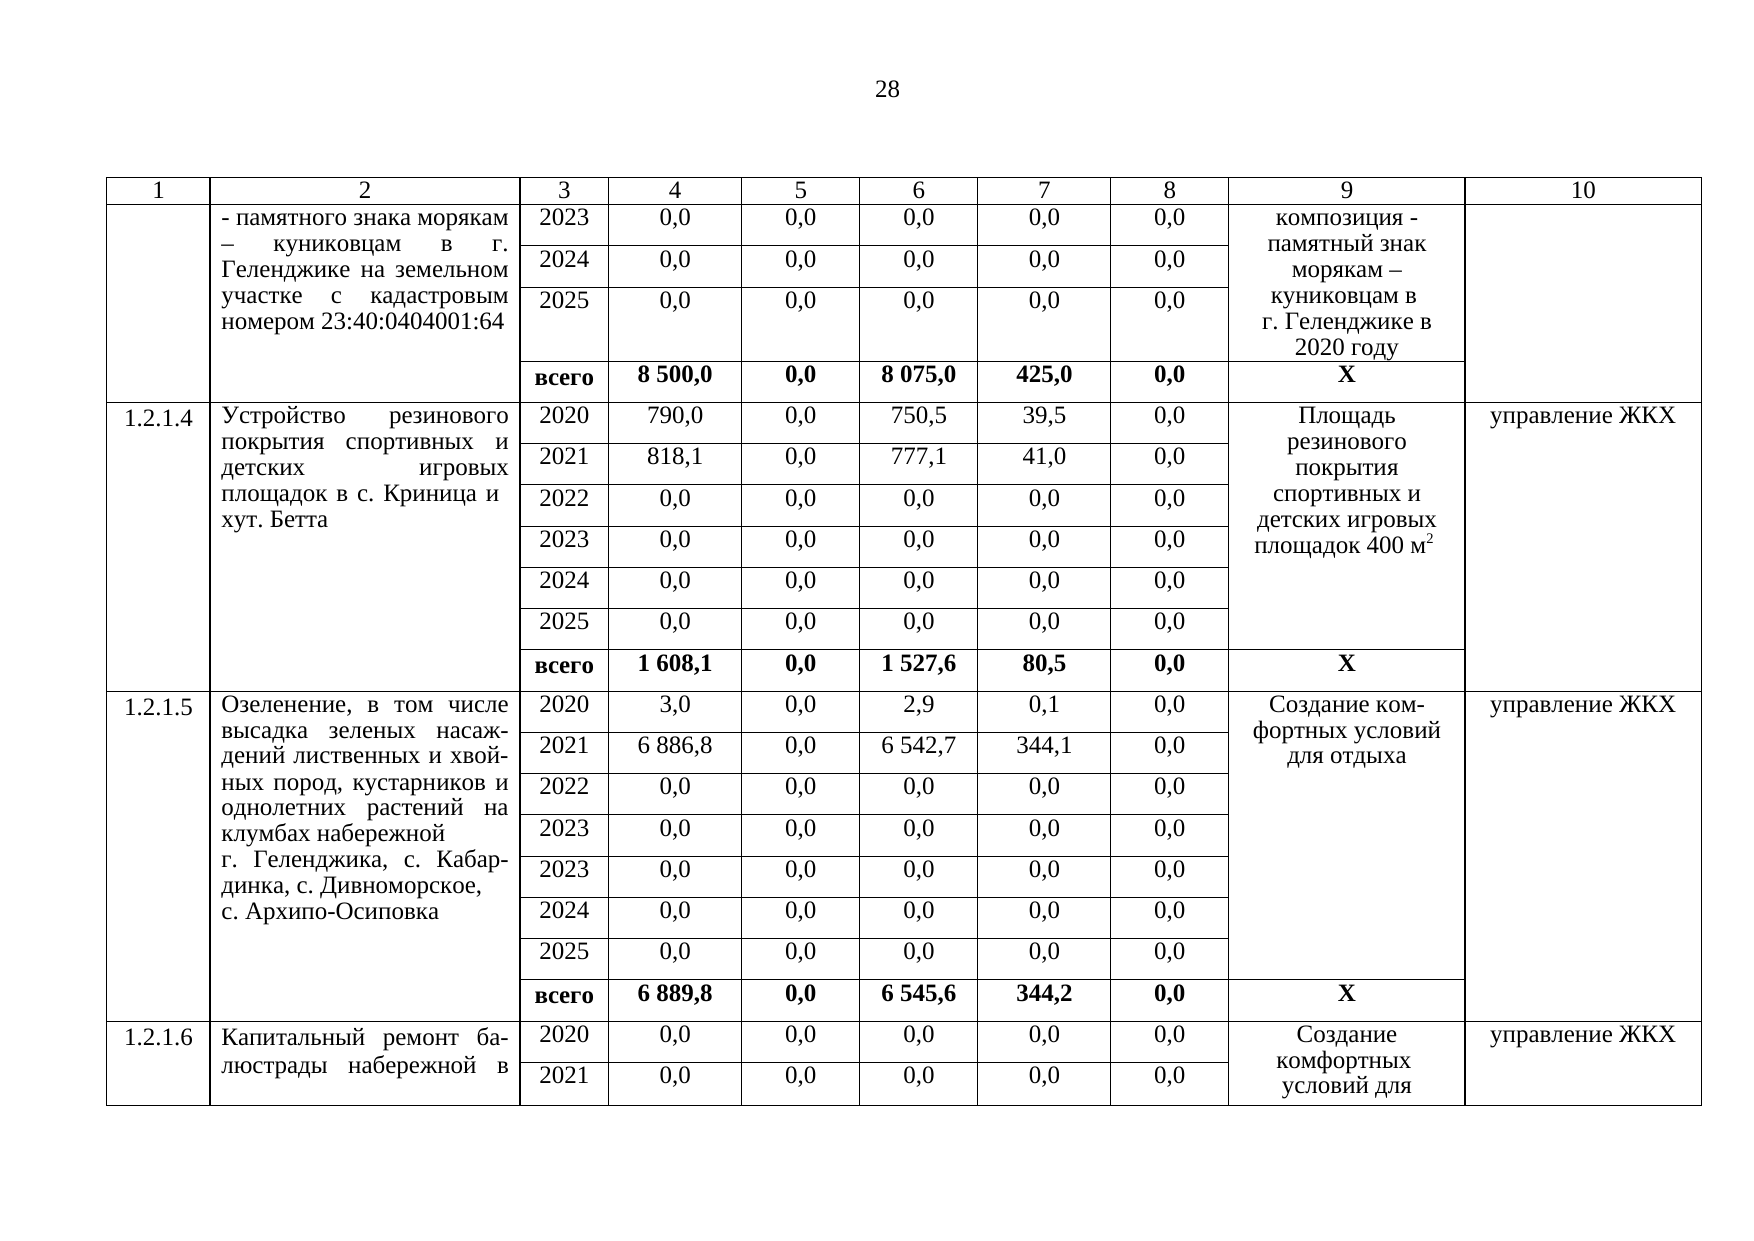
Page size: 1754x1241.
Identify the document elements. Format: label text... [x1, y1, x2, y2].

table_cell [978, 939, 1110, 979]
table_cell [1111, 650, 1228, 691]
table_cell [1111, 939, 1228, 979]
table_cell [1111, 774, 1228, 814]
table_cell 0,0 [742, 205, 859, 245]
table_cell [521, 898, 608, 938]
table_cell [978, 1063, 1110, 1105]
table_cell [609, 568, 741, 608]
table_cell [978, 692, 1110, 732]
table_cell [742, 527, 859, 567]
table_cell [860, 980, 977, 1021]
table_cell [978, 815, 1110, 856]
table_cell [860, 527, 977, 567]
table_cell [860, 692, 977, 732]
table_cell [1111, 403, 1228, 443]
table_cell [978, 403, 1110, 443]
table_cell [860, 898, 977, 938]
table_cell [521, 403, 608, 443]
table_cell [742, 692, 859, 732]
table_cell 0,0 [978, 288, 1110, 361]
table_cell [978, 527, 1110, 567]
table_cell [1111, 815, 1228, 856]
table_cell 0,0 [860, 205, 977, 245]
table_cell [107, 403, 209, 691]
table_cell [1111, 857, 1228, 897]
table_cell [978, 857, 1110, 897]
table_cell 2024 [521, 246, 608, 287]
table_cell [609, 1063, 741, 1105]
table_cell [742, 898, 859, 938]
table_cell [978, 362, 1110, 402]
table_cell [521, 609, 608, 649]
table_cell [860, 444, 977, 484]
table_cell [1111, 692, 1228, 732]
table_cell 0,0 [978, 205, 1110, 245]
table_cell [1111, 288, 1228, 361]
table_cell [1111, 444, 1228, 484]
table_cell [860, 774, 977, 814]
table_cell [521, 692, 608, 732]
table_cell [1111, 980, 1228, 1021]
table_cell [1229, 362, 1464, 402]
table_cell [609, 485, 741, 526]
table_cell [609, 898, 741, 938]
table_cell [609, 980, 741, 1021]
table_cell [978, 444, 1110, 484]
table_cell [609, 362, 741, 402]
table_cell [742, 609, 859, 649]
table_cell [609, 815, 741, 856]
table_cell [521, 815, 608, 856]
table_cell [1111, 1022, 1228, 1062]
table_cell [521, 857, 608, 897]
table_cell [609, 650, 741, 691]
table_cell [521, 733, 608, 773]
table_header 6 [860, 178, 977, 204]
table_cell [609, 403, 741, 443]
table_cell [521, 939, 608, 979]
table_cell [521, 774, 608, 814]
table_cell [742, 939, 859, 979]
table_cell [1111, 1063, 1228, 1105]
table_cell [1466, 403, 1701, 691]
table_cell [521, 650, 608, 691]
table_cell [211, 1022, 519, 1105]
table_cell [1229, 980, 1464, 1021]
table_cell 0,0 [742, 288, 859, 361]
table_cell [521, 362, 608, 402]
table_header 7 [978, 178, 1110, 204]
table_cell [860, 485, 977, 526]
table_cell 0,0 [860, 246, 977, 287]
table_header 8 [1111, 178, 1228, 204]
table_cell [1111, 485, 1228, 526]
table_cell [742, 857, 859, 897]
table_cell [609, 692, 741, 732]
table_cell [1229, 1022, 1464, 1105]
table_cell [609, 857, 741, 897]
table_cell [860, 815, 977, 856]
table_header 2 [211, 178, 519, 204]
table_cell 2025 [521, 288, 608, 361]
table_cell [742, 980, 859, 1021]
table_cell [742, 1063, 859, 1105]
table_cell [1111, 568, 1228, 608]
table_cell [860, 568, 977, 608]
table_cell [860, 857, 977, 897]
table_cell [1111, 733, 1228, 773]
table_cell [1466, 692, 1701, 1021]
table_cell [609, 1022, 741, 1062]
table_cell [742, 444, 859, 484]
table_cell 0,0 [978, 246, 1110, 287]
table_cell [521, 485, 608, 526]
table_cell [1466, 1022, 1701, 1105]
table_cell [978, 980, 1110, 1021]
table_header 1 [107, 178, 209, 204]
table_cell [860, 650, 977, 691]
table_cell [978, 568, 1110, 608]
table_cell 0,0 [609, 205, 741, 245]
table_header 3 [521, 178, 608, 204]
table_cell 2023 [521, 205, 608, 245]
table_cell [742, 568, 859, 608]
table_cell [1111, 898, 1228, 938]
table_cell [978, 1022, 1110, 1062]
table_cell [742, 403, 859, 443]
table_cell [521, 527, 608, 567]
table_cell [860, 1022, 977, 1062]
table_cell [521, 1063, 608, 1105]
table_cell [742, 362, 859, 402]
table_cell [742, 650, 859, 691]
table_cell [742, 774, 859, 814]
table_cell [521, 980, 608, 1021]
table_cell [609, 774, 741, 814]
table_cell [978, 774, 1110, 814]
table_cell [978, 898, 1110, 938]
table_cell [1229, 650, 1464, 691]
table_cell 0,0 [609, 246, 741, 287]
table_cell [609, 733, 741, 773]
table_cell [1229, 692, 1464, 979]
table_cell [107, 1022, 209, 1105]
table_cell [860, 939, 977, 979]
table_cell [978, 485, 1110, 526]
table_cell 0,0 [1111, 205, 1228, 245]
table_header 9 [1229, 178, 1464, 204]
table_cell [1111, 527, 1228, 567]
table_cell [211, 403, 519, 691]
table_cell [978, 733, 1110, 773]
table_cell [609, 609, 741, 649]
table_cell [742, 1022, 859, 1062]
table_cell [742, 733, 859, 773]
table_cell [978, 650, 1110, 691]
table_header 5 [742, 178, 859, 204]
table_cell 0,0 [609, 288, 741, 361]
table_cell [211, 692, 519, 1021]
table_cell 0,0 [860, 288, 977, 361]
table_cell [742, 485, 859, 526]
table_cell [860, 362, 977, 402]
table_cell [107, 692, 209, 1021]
table_header 10 [1466, 178, 1701, 204]
table_cell 0,0 [1111, 246, 1228, 287]
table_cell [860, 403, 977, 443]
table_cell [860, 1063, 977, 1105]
table_header 4 [609, 178, 741, 204]
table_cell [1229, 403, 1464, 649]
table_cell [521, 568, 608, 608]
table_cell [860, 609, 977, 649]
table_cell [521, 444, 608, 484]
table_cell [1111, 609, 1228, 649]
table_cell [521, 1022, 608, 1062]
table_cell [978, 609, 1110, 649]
table_cell 0,0 [742, 246, 859, 287]
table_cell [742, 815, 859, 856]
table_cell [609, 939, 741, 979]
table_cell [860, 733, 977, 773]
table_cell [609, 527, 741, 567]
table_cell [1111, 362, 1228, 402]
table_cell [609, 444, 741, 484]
